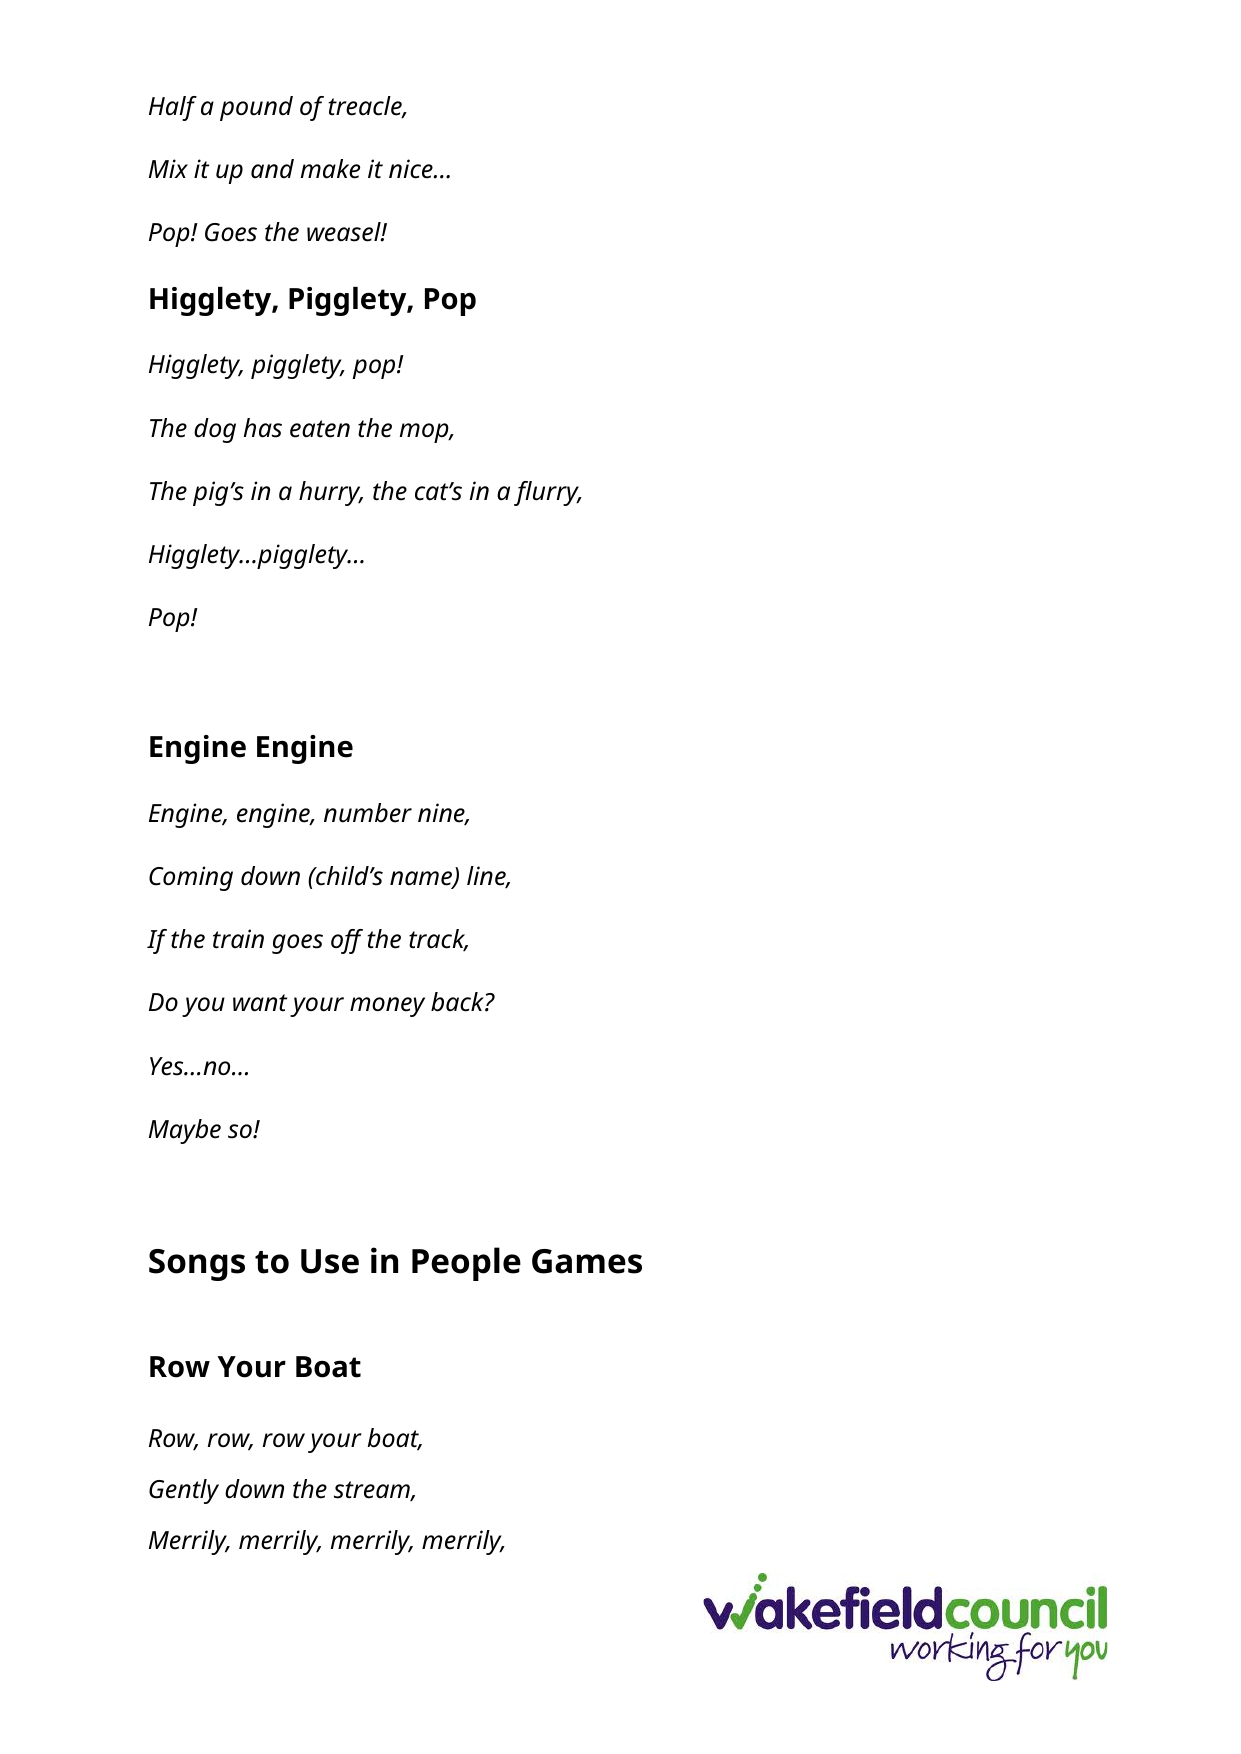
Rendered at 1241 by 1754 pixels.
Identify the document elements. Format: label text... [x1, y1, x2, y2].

text Higglety…pigglety… [148, 537, 1107, 571]
text Mix it up and make it nice… [148, 152, 1107, 186]
text Pop! [148, 600, 1107, 634]
text Yes…no… [148, 1048, 1107, 1082]
text Gently down the stream, [148, 1471, 1107, 1506]
text Half a pound of treacle, [148, 89, 1107, 123]
text Songs to Use in People Games [148, 1238, 1107, 1283]
text The dog has eaten the mop, [148, 410, 1107, 444]
text Higglety, Pigglety, Pop [148, 278, 1107, 318]
text Row Your Boat [148, 1347, 1107, 1386]
text Maybe so! [148, 1112, 1107, 1146]
picture [703, 1573, 1108, 1681]
text Higglety, pigglety, pop! [148, 347, 1107, 381]
text Engine Engine [148, 727, 1107, 766]
text The pig’s in a hurry, the cat’s in a flurry, [148, 474, 1107, 508]
text If the train goes off the track, [148, 922, 1107, 956]
text Merrily, merrily, merrily, merrily, [148, 1522, 1107, 1557]
text Row, row, row your boat, [148, 1420, 1107, 1454]
text Engine, engine, number nine, [148, 795, 1107, 829]
text Do you want your money back? [148, 985, 1107, 1019]
text Coming down (child’s name) line, [148, 859, 1107, 893]
text Pop! Goes the weasel! [148, 215, 1107, 249]
